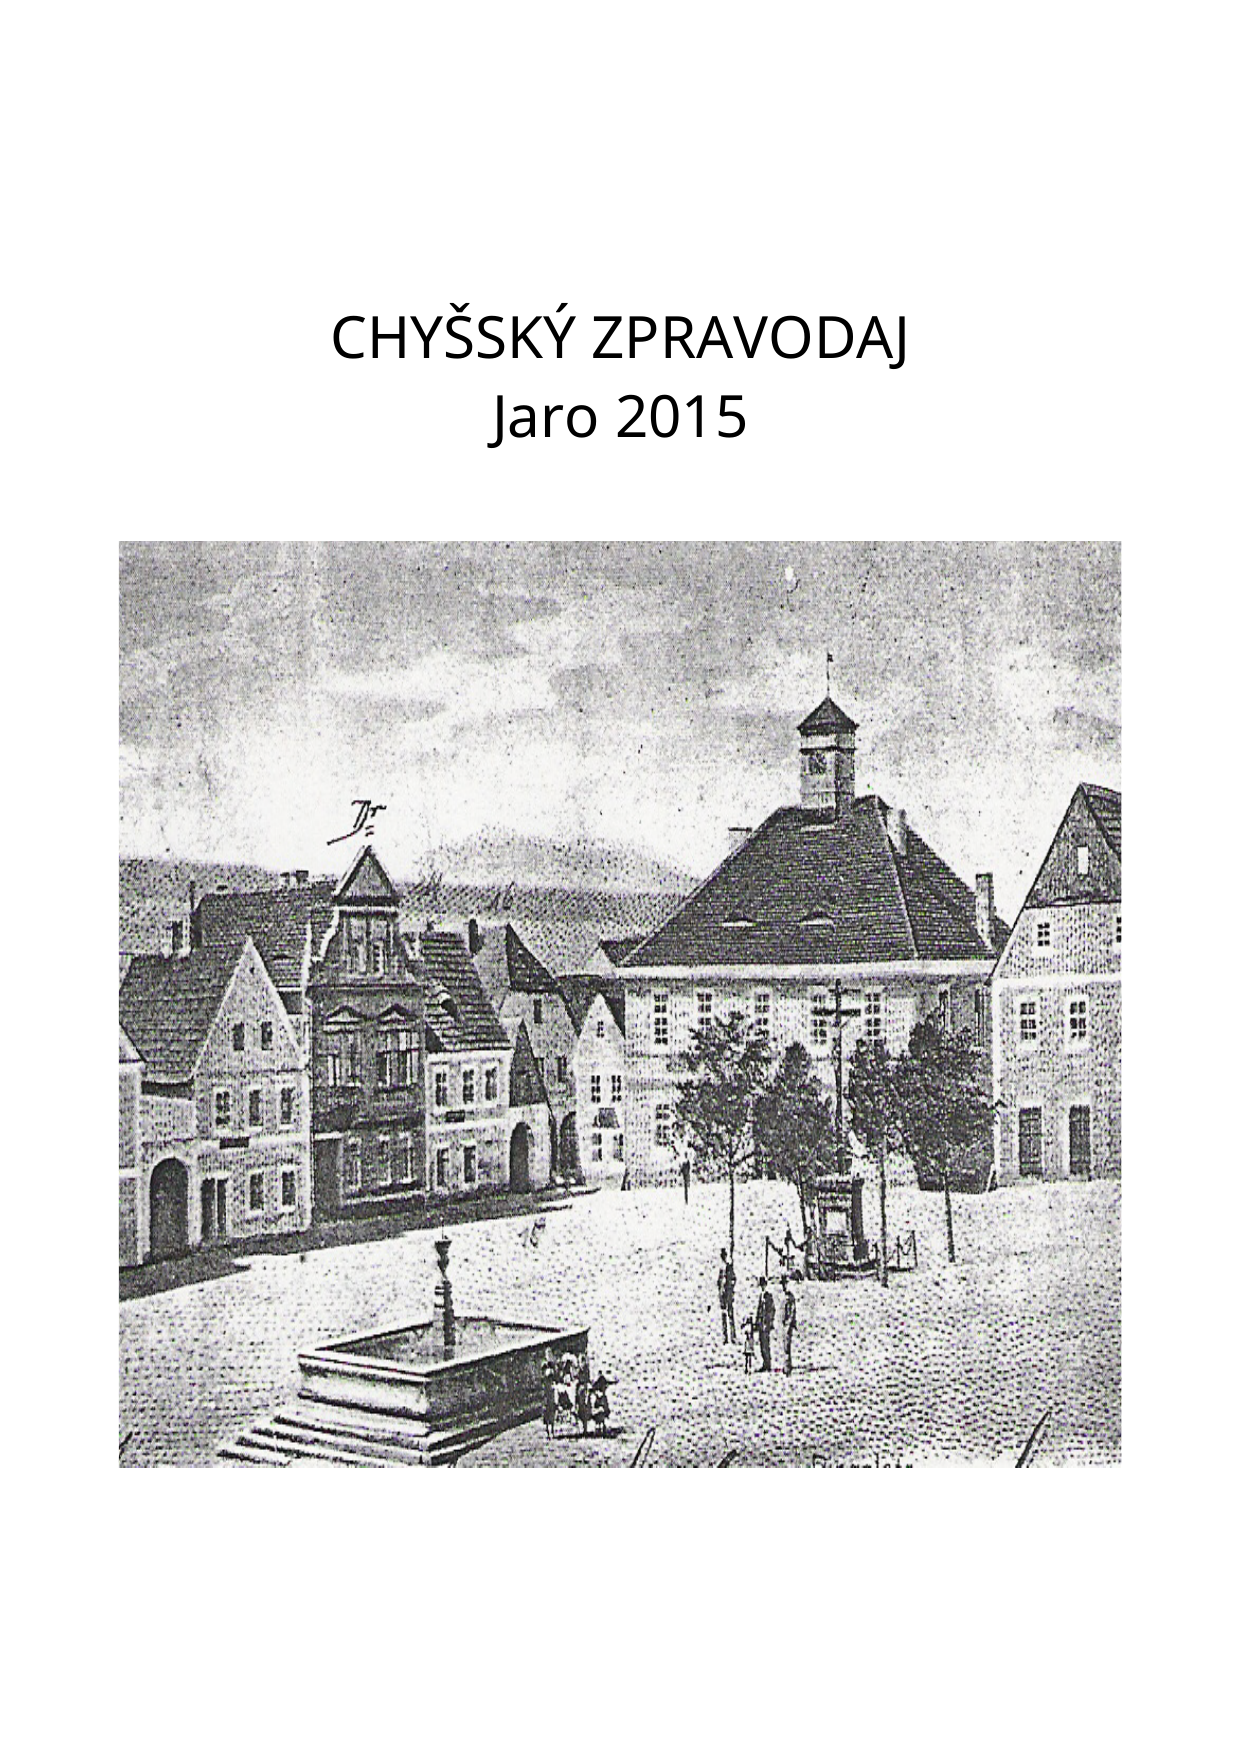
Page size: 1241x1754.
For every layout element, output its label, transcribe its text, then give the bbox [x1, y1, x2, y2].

text Jaro 2015 [118, 375, 1122, 455]
picture [118, 541, 1122, 1468]
text CHYŠSKÝ ZPRAVODAJ [118, 296, 1122, 375]
